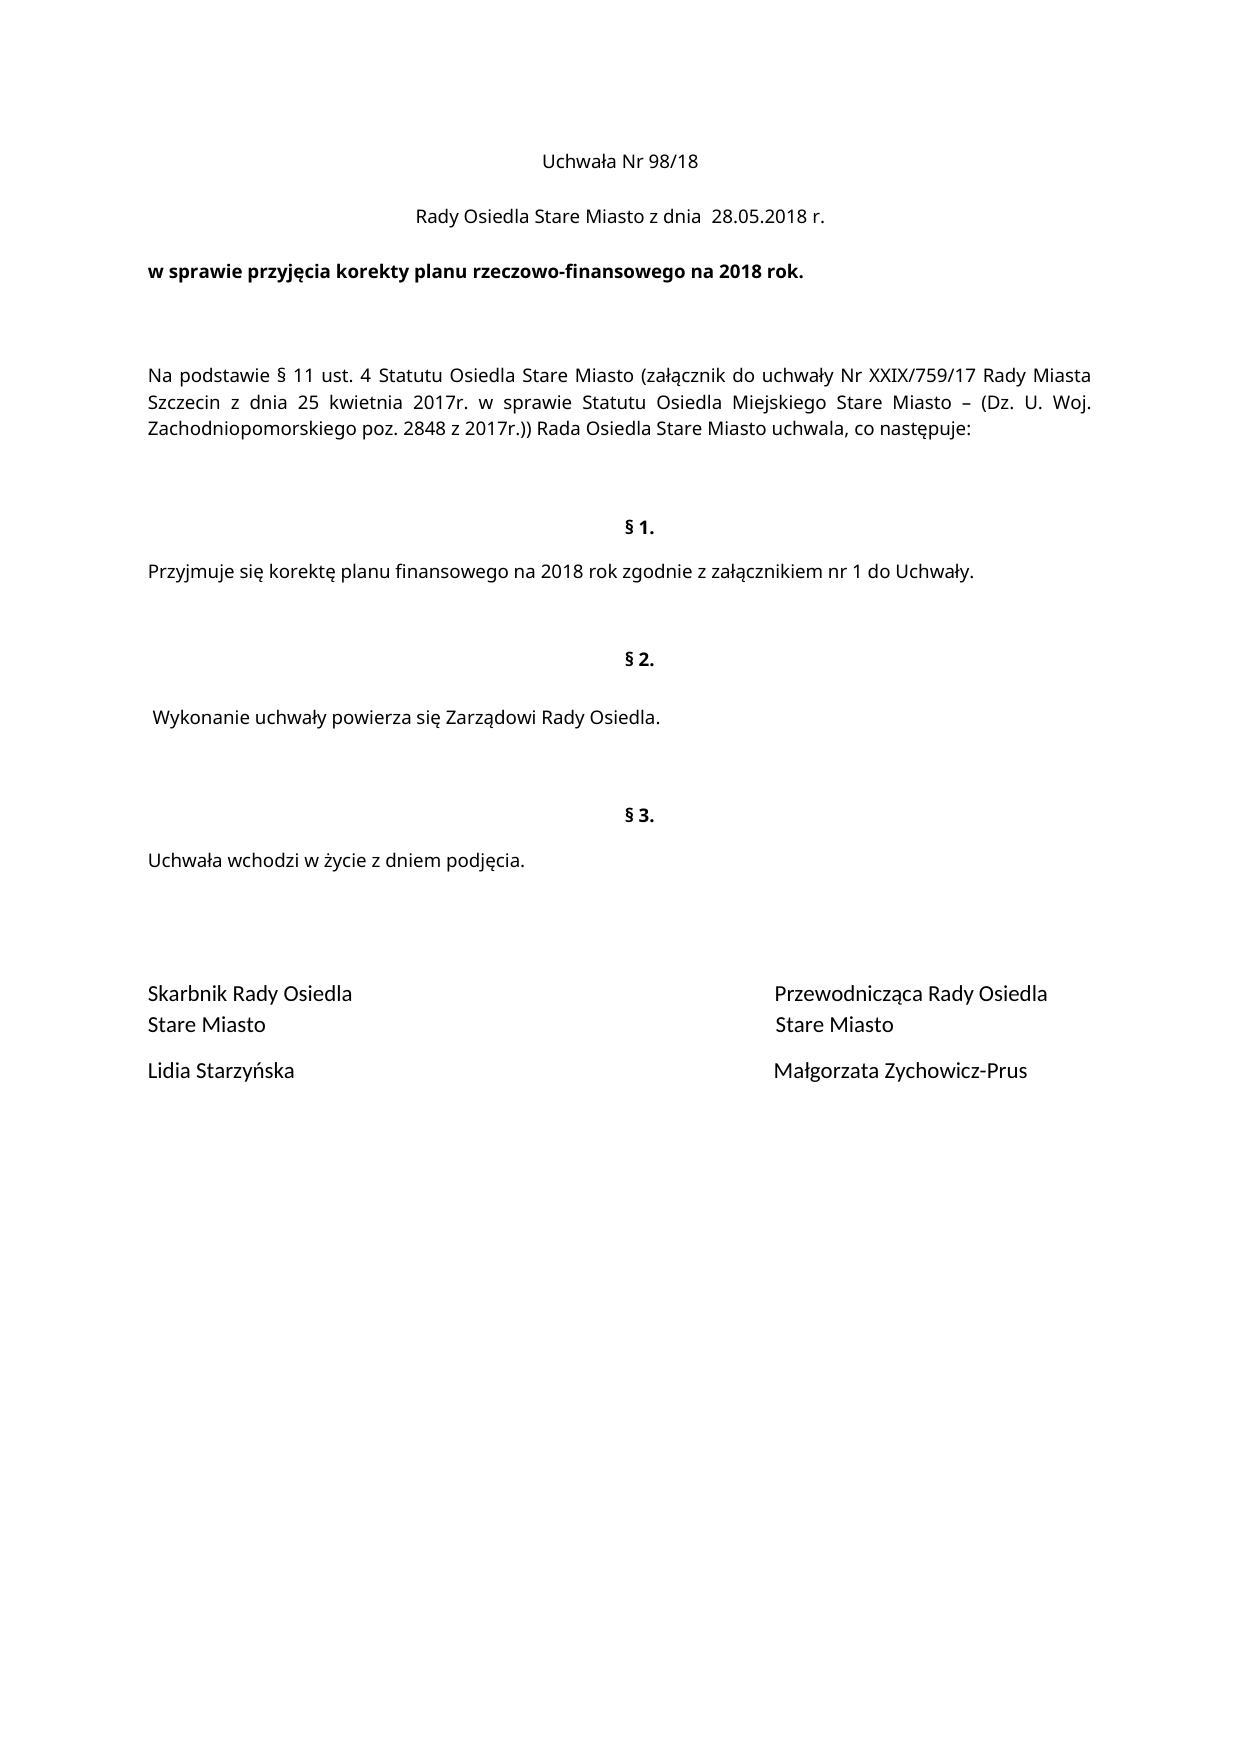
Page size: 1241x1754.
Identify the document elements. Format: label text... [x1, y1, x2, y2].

text Rady Osiedla Stare Miasto z dnia 28.05.2018 r. [148, 203, 1093, 229]
text Lidia Starzyńska Małgorzata Zychowicz-Prus [148, 1057, 1093, 1084]
text w sprawie przyjęcia korekty planu rzeczowo-finansowego na 2018 rok. [148, 258, 1093, 284]
text Wykonanie uchwały powierza się Zarządowi Rady Osiedla. [148, 703, 1093, 729]
text Na podstawie § 11 ust. 4 Statutu Osiedla Stare Miasto (załącznik do uchwały Nr XXIX/759/17 Rady Miasta Szczecin z dnia 25 kwietnia 2017r. w sprawie Statutu Osiedla Miejskiego Stare Miasto – (Dz. U. Woj. Zachodniopomorskiego poz. 2848 z 2017r.)) Rada Osiedla Stare Miasto uchwala, co następuje: [148, 362, 1093, 441]
text § 1. [187, 514, 1093, 539]
text § 2. [187, 647, 1093, 672]
text Skarbnik Rady Osiedla Przewodnicząca Rady Osiedla Stare Miasto Stare Miasto [148, 979, 1093, 1038]
text § 3. [187, 803, 1093, 828]
text Uchwała Nr 98/18 [148, 148, 1093, 174]
text Uchwała wchodzi w życie z dniem podjęcia. [148, 847, 1093, 872]
text Przyjmuje się korektę planu finansowego na 2018 rok zgodnie z załącznikiem nr 1 do Uchwały. [148, 558, 1093, 584]
